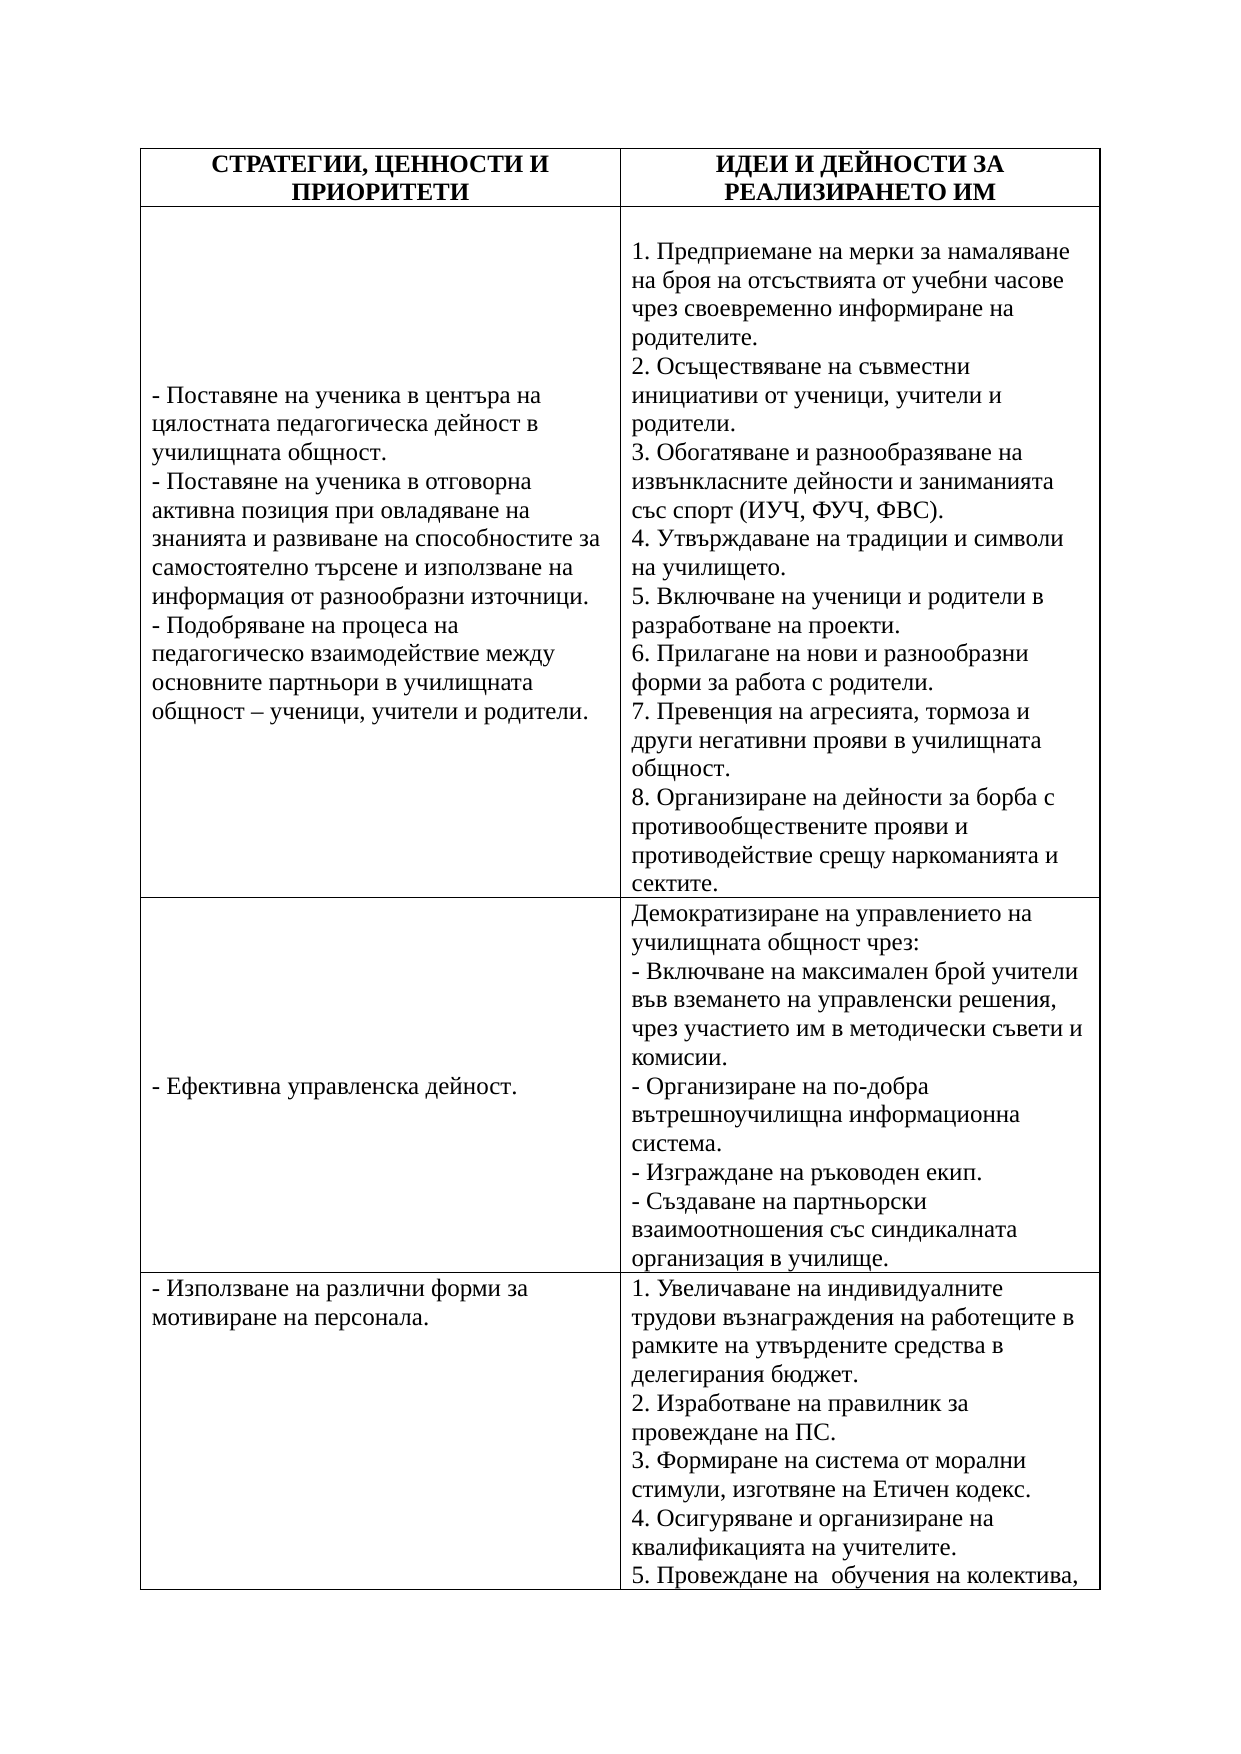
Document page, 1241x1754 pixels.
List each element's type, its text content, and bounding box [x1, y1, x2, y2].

table_cell Демократизиране на управлението на училищната общност чрез: - Включване на максимален брой учители във вземането на управленски решения, чрез учaстието им в методически съвети и комисии. - Организиране на по-добра вътрешноучилищна информационна система. - Изграждане на ръководен екип. - Създаване на партньорски взаимоотношения със синдикалната организация в училище. [621, 898, 1099, 1272]
table_header ИДЕИ И ДЕЙНОСТИ ЗА РЕАЛИЗИРАНЕТО ИМ [621, 149, 1099, 206]
table_cell - Поставяне на ученика в центъра на цялостната педагогическа дейност в училищната общност. - Поставяне на ученика в отговорна активна позиция при овладяване на знанията и развиване на способностите за самостоятелно търсене и използване на информация от разнообразни източници. - Подобряване на процеса на педагогическо взаимодействие между основните партньори в училищната общност – ученици, учители и родители. [141, 207, 620, 897]
table_cell 1. Предприемане на мерки за намаляване на броя на отсъствията от учебни часове чрез своевременно информиране на родителите. 2. Осъществяване на съвместни инициативи от ученици, учители и родители. 3. Обогатяване и разнообразяване на извънкласните дейности и заниманията със спорт (ИУЧ, ФУЧ, ФВС). 4. Утвърждаване на традиции и символи на училището. 5. Включване на ученици и родители в разработване на проекти. 6. Прилагане на нови и разнообразни форми за работа с родители. 7. Превенция на агресията, тормоза и други негативни прояви в училищната общност. 8. Организиране на дейности за борба с противообществените прояви и противодействие срещу наркоманията и сектите. [621, 207, 1099, 897]
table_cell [621, 1273, 1099, 1589]
table_cell - Ефективна управленска дейност. [141, 898, 620, 1272]
table_header СТРАТЕГИИ, ЦЕННОСТИ И ПРИОРИТЕТИ [141, 149, 620, 206]
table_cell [141, 1273, 620, 1589]
